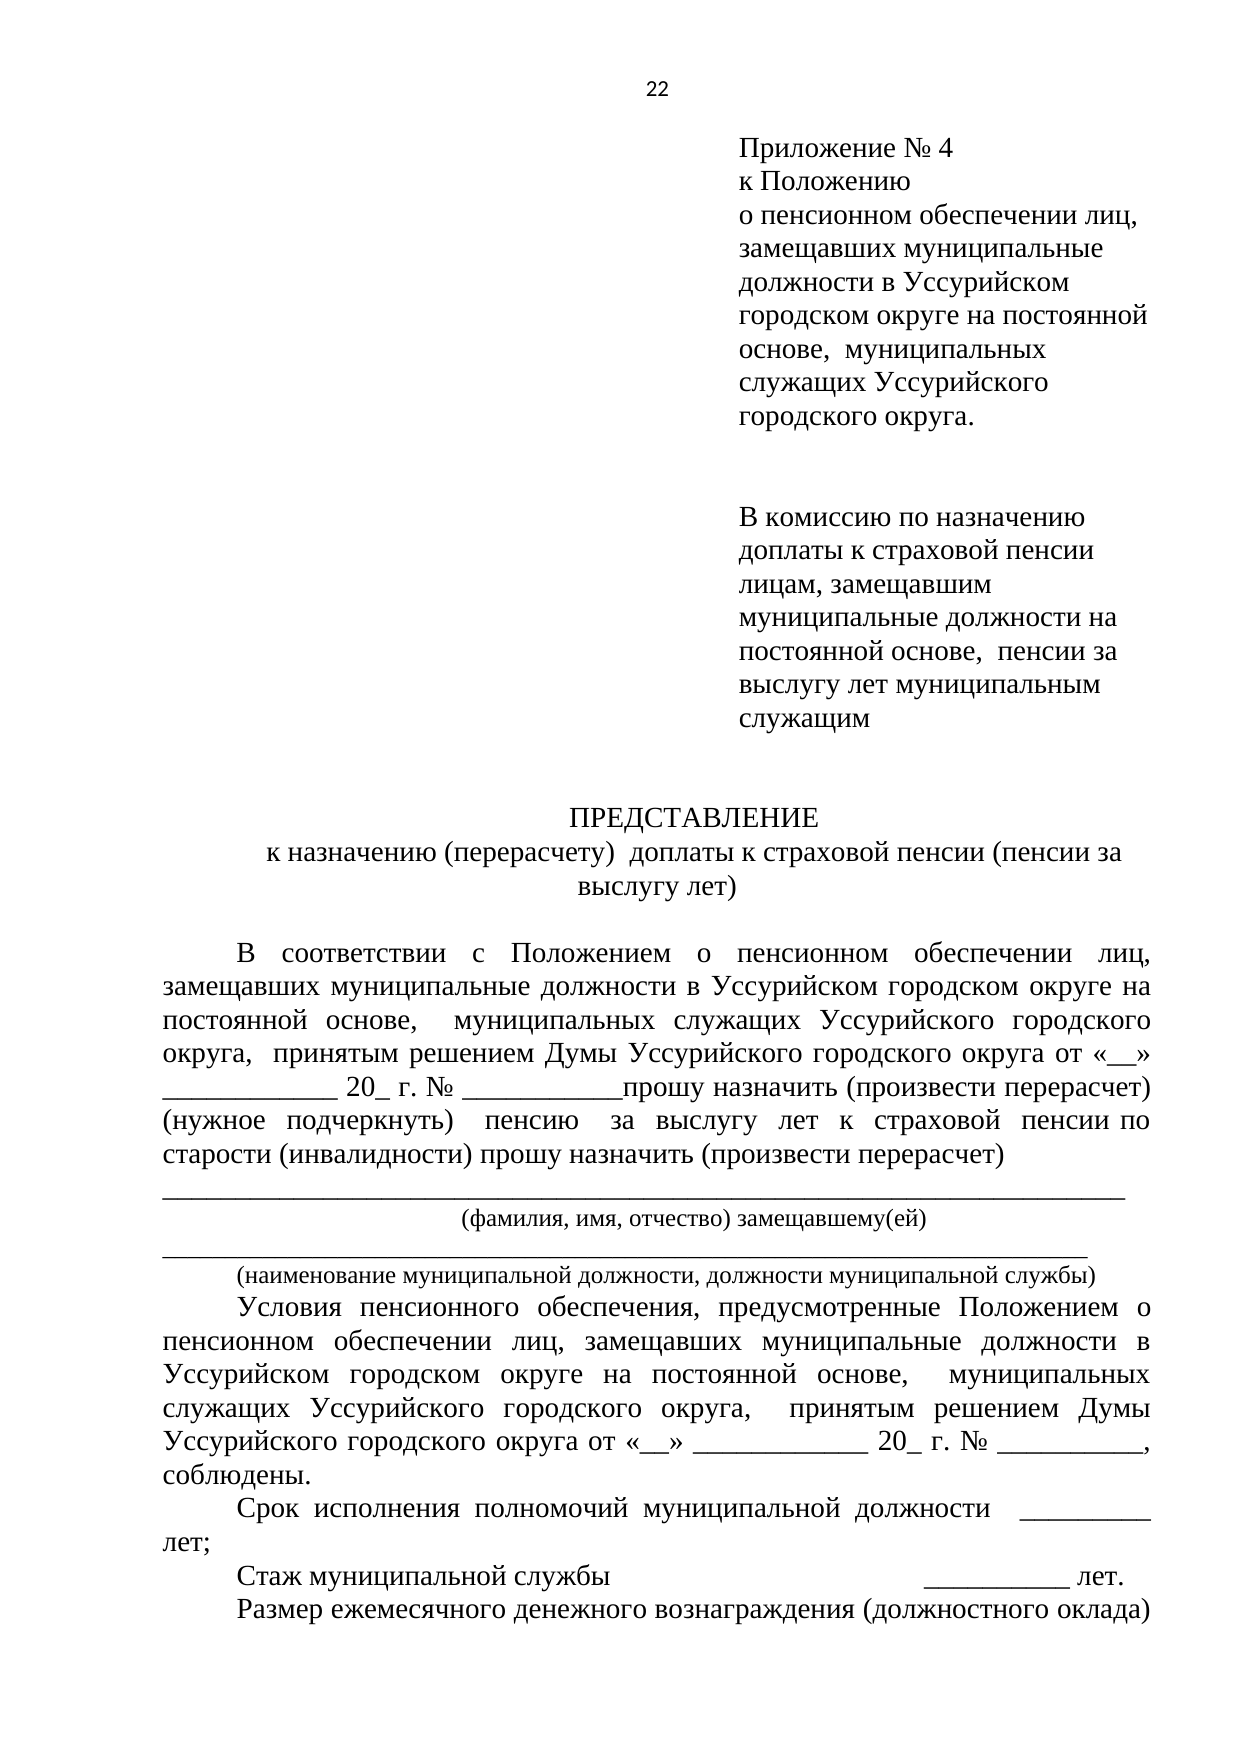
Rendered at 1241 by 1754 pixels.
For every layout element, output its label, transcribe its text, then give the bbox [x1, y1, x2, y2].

text Стаж муниципальной службы __________ лет. [162, 1558, 1152, 1591]
text В соответствии с Положением о пенсионном обеспечении лиц, замещавших муниципальные должности в Уссурийском городском округе на постоянной основе, муниципальных служащих Уссурийского городского округа, принятым решением Думы Уссурийского городского округа от «__» ____________ 20_ г. № ___________прошу назначить (произвести перерасчет) (нужное подчеркнуть) пенсию за выслугу лет к страховой пенсии по старости (инвалидности) прошу назначить (произвести перерасчет) [162, 935, 1152, 1169]
text В комиссию по назначению доплаты к страховой пенсии лицам, замещавшим муниципальные должности на постоянной основе, пенсии за выслугу лет муниципальным служащим [738, 499, 1152, 733]
text Приложение № 4 [738, 130, 1152, 163]
text (наименование муниципальной должности, должности муниципальной службы) [162, 1261, 1152, 1289]
text к Положению [738, 163, 1152, 197]
text Срок исполнения полномочий муниципальной должности _________ лет; [162, 1491, 1152, 1558]
text (фамилия, имя, отчество) замещавшему(ей) [162, 1203, 1152, 1232]
text ПРЕДСТАВЛЕНИЕ [162, 801, 1152, 834]
text __________________________________________________________________ [162, 1169, 1152, 1203]
text к назначению (перерасчету) доплаты к страховой пенсии (пенсии за выслугу лет) [162, 834, 1152, 901]
text Условия пенсионного обеспечения, предусмотренные Положением о пенсионном обеспечении лиц, замещавших муниципальные должности в Уссурийском городском округе на постоянной основе, муниципальных служащих Уссурийского городского округа, принятым решением Думы Уссурийского городского округа от «__» ____________ 20_ г. № __________, соблюдены. [162, 1289, 1152, 1491]
text __________________________________________________________________________ [162, 1232, 1152, 1261]
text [162, 1591, 1152, 1625]
title о пенсионном обеспечении лиц, замещавших муниципальные должности в Уссурийском городском округе на постоянной основе, муниципальных служащих Уссурийского городского округа. [738, 197, 1152, 432]
